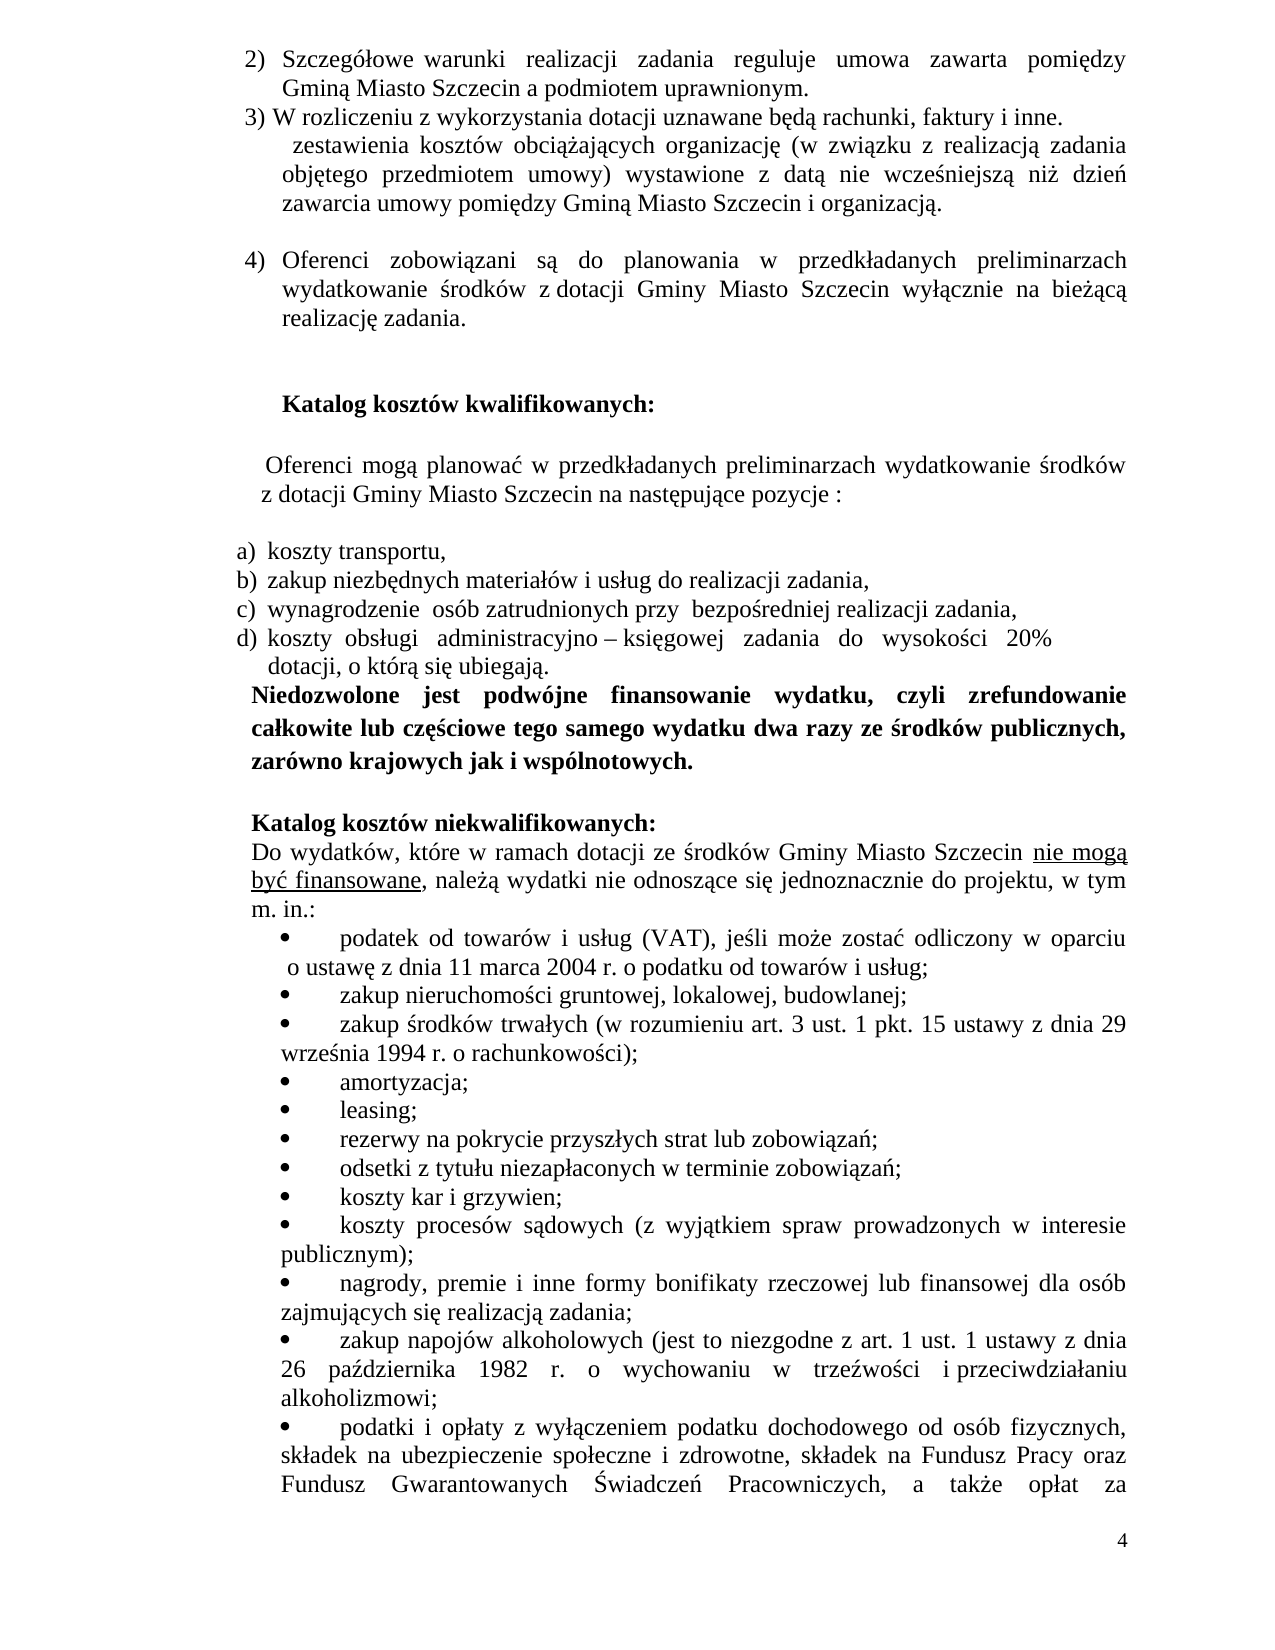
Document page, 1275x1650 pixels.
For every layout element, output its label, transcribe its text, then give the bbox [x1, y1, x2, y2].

list nagrody, premie i inne formy bonifikaty rzeczowej lub finansowej dla osób zajmujących się realizacją zadania; [281, 1268, 1127, 1325]
list Oferenci zobowiązani są do planowania w przedkładanych preliminarzach wydatkowanie środków z dotacji Gminy Miasto Szczecin wyłącznie na bieżącą realizację zadania. [244, 246, 1127, 332]
list wynagrodzenie osób zatrudnionych przy bezpośredniej realizacji zadania, [236, 594, 1127, 623]
list rezerwy na pokrycie przyszłych strat lub zobowiązań; [281, 1124, 1127, 1153]
list leasing; [281, 1095, 1127, 1124]
list koszty kar i grzywien; [281, 1182, 1127, 1210]
list W rozliczeniu z wykorzystania dotacji uznawane będą rachunki, faktury i inne. [244, 102, 1127, 131]
list zakup środków trwałych (w rozumieniu art. 3 ust. 1 pkt. 15 ustawy z dnia 29 września 1994 r. o rachunkowości); [281, 1009, 1127, 1067]
list koszty procesów sądowych (z wyjątkiem spraw prowadzonych w interesie publicznym); [281, 1210, 1127, 1268]
list koszty transportu, [222, 536, 1127, 565]
list odsetki z tytułu niezapłaconych w terminie zobowiązań; [281, 1153, 1127, 1182]
list koszty obsługi administracyjno – księgowej zadania do wysokości 20% [236, 623, 1127, 651]
text Do wydatków, które w ramach dotacji ze środków Gminy Miasto Szczecin nie mogą być finansowane, należą wydatki nie odnoszące się jednoznacznie do projektu, w tym m. in.: [251, 837, 1127, 923]
list Szczegółowe warunki realizacji zadania reguluje umowa zawarta pomiędzy Gminą Miasto Szczecin a podmiotem uprawnionym. [244, 44, 1127, 102]
text Katalog kosztów niekwalifikowanych: [251, 808, 1127, 837]
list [281, 1412, 1127, 1498]
list zakup nieruchomości gruntowej, lokalowej, budowlanej; [281, 980, 1127, 1009]
list zakup napojów alkoholowych (jest to niezgodne z art. 1 ust. 1 ustawy z dnia 26 października 1982 r. o wychowaniu w trzeźwości i przeciwdziałaniu alkoholizmowi; [281, 1325, 1127, 1412]
list amortyzacja; [281, 1067, 1127, 1095]
text Katalog kosztów kwalifikowanych: [282, 389, 1127, 418]
list zakup niezbędnych materiałów i usług do realizacji zadania, [236, 565, 1127, 594]
text Oferenci mogą planować w przedkładanych preliminarzach wydatkowanie środków z dotacji Gminy Miasto Szczecin na następujące pozycje : [192, 450, 1127, 508]
text dotacji, o którą się ubiegają. [236, 651, 1127, 680]
text Niedozwolone jest podwójne finansowanie wydatku, czyli zrefundowanie całkowite lub częściowe tego samego wydatku dwa razy ze środków publicznych, zarówno krajowych jak i wspólnotowych. [251, 680, 1127, 775]
text zestawienia kosztów obciążających organizację (w związku z realizacją zadania objętego przedmiotem umowy) wystawione z datą nie wcześniejszą niż dzień zawarcia umowy pomiędzy Gminą Miasto Szczecin i organizacją. [282, 131, 1127, 217]
list podatek od towarów i usług (VAT), jeśli może zostać odliczony w oparciu o ustawę z dnia 11 marca 2004 r. o podatku od towarów i usług; [281, 923, 1127, 980]
